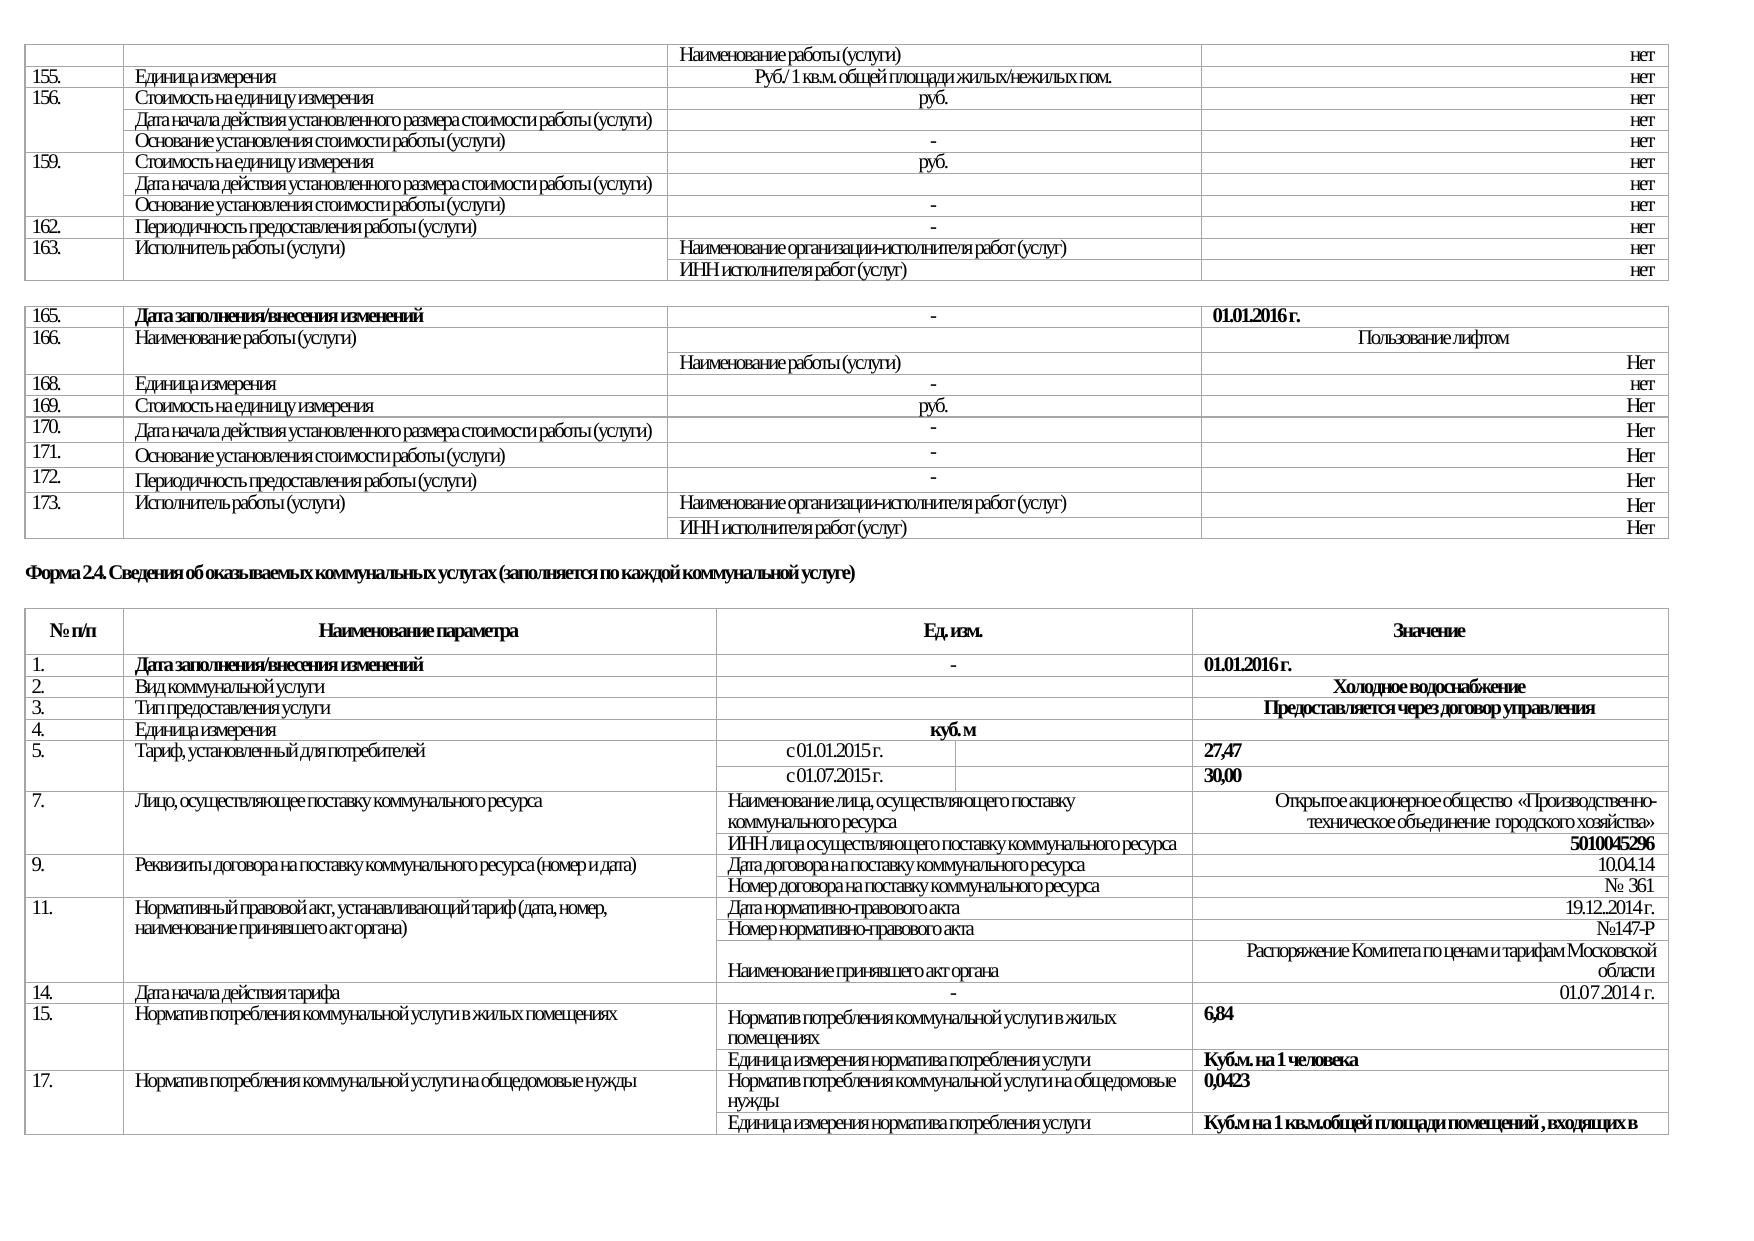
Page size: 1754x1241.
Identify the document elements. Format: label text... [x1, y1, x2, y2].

table_cell Норматив потребления коммунальной услуги в жилых помещениях [717, 1004, 1192, 1049]
table_cell [26, 418, 123, 442]
table_header - [668, 307, 1201, 327]
table_cell Нормативный правовой акт, устанавливающий тариф (дата, номер, наименование принявшего акт органа) [124, 898, 716, 982]
table_cell нет [1202, 375, 1668, 395]
table_cell 01.07.2014 г. [1193, 983, 1668, 1003]
table_cell Открытое акционерное общество «Производственно-техническое объединение городского хозяйства» [1193, 792, 1668, 833]
table_cell Куб.м. на 1 человека [1193, 1050, 1668, 1070]
table_cell нет [1202, 239, 1668, 259]
table_cell 30,00 [1193, 767, 1668, 791]
table_cell Наименование организации-исполнителя работ (услуг) [668, 493, 1201, 517]
table_cell - [668, 196, 1201, 216]
table_cell ИНН лица осуществляющего поставку коммунального ресурса [717, 834, 1192, 854]
table_cell [668, 174, 1201, 194]
table_cell Нет [1202, 418, 1668, 442]
table_cell Стоимость на единицу измерения [124, 88, 667, 109]
table_cell с 01.07.2015 г. [717, 767, 955, 791]
table_cell Нет [1202, 518, 1668, 538]
table_cell [26, 720, 123, 740]
table_cell [26, 698, 123, 719]
table_cell Единица измерения [124, 375, 667, 395]
table_cell [26, 741, 123, 791]
table_cell Норматив потребления коммунальной услуги на общедомовые нужды [717, 1071, 1192, 1112]
table_cell 6,84 [1193, 1004, 1668, 1049]
table_cell Дата начала действия установленного размера стоимости работы (услуги) [124, 174, 667, 194]
table_cell Наименование работы (услуги) [668, 353, 1201, 373]
table_cell [26, 45, 123, 66]
table_cell Норматив потребления коммунальной услуги на общедомовые нужды [124, 1071, 716, 1134]
table_cell [668, 110, 1201, 130]
table_cell нет [1202, 88, 1668, 109]
table_cell [26, 677, 123, 697]
table_cell Дата нормативно-правового акта [717, 898, 1192, 918]
table_cell с 01.01.2015 г. [717, 741, 955, 766]
table_cell Основание установления стоимости работы (услуги) [124, 443, 667, 467]
table_cell Наименование организации-исполнителя работ (услуг) [668, 239, 1201, 259]
table_cell нет [1202, 45, 1668, 66]
table_cell [668, 328, 1201, 352]
table_cell руб. [668, 88, 1201, 109]
table_cell - [668, 468, 1201, 492]
table_header Наименование параметра [124, 609, 716, 654]
table_cell [26, 1004, 123, 1070]
table_cell Дата начала действия тарифа [124, 983, 716, 1003]
table_cell нет [1202, 153, 1668, 173]
table_cell Исполнитель работы (услуги) [124, 239, 667, 280]
table_cell Вид коммунальной услуги [124, 677, 716, 697]
table_cell - [668, 131, 1201, 152]
table_cell Основание установления стоимости работы (услуги) [124, 196, 667, 216]
table_cell №147-Р [1193, 920, 1668, 940]
table_cell Стоимость на единицу измерения [124, 153, 667, 173]
table_cell [26, 655, 123, 676]
table_header [26, 307, 123, 327]
table_cell [956, 767, 1192, 791]
table_cell нет [1202, 174, 1668, 194]
table_cell [26, 375, 123, 395]
table_header 01.01.2016 г. [1202, 307, 1668, 327]
table_cell Распоряжение Комитета по ценам и тарифам Московской области [1193, 941, 1668, 982]
table_cell - [668, 443, 1201, 467]
table_cell [26, 328, 123, 373]
table_cell 19.12..2014 г. [1193, 898, 1668, 918]
table_cell Наименование работы (услуги) [124, 328, 667, 373]
table_cell 5010045296 [1193, 834, 1668, 854]
table_cell [717, 698, 1192, 719]
table_header Дата заполнения/внесения изменений [124, 307, 667, 327]
table_cell Периодичность предоставления работы (услуги) [124, 217, 667, 237]
table_cell Периодичность предоставления работы (услуги) [124, 468, 667, 492]
table_cell [26, 493, 123, 538]
table_cell нет [1202, 131, 1668, 152]
table_cell [26, 239, 123, 280]
table_cell 0,0423 [1193, 1071, 1668, 1112]
table_cell [26, 468, 123, 492]
table_cell 10.04.14 [1193, 855, 1668, 876]
table_cell Единица измерения [124, 67, 667, 87]
table_header Ед. изм. [717, 609, 1192, 654]
table_cell руб. [668, 396, 1201, 416]
table_cell [717, 677, 1192, 697]
table_cell [26, 898, 123, 982]
table_cell нет [1202, 196, 1668, 216]
table_cell [26, 88, 123, 152]
table_cell Лицо, осуществляющее поставку коммунального ресурса [124, 792, 716, 854]
table_cell - [717, 983, 1192, 1003]
table_cell Нет [1202, 493, 1668, 517]
table_cell 27,47 [1193, 741, 1668, 766]
table_cell [26, 792, 123, 854]
table_cell Основание установления стоимости работы (услуги) [124, 131, 667, 152]
table_cell нет [1202, 67, 1668, 87]
table_cell Нет [1202, 443, 1668, 467]
table_cell Тип предоставления услуги [124, 698, 716, 719]
table_cell Нет [1202, 396, 1668, 416]
table_cell ИНН исполнителя работ (услуг) [668, 518, 1201, 538]
table_cell № 361 [1193, 877, 1668, 897]
table_cell [26, 855, 123, 897]
table_cell руб. [668, 153, 1201, 173]
table_cell Номер нормативно-правового акта [717, 920, 1192, 940]
table_header Значение [1193, 609, 1668, 654]
table_cell - [668, 375, 1201, 395]
table_cell Наименование работы (услуги) [668, 45, 1201, 66]
table_cell Предоставляется через договор управления [1193, 698, 1668, 719]
table_cell - [668, 217, 1201, 237]
table_cell нет [1202, 110, 1668, 130]
table_cell [26, 1071, 123, 1134]
table_cell - [717, 655, 1192, 676]
table_cell ИНН исполнителя работ (услуг) [668, 260, 1201, 280]
table_cell нет [1202, 260, 1668, 280]
table_cell Тариф, установленный для потребителей [124, 741, 716, 791]
table_cell Норматив потребления коммунальной услуги в жилых помещениях [124, 1004, 716, 1070]
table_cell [717, 1113, 1192, 1134]
table_cell Руб./ 1 кв.м. общей площади жилых/нежилых пом. [668, 67, 1201, 87]
table_cell [26, 67, 123, 87]
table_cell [1193, 1113, 1668, 1134]
table_cell Нет [1202, 468, 1668, 492]
table_cell Нет [1202, 353, 1668, 373]
text Форма 2.4. Сведения об оказываемых коммунальных услугах (заполняется по каждой коммунальной услуге) [25, 563, 1668, 584]
table_cell нет [1202, 217, 1668, 237]
table_cell Единица измерения [124, 720, 716, 740]
table_cell куб. м [717, 720, 1192, 740]
table_cell [26, 396, 123, 416]
table_cell Дата заполнения/внесения изменений [124, 655, 716, 676]
table_cell Стоимость на единицу измерения [124, 396, 667, 416]
table_cell - [668, 418, 1201, 442]
table_cell Исполнитель работы (услуги) [124, 493, 667, 538]
table_cell [26, 153, 123, 216]
table_cell 01.01.2016 г. [1193, 655, 1668, 676]
table_cell [1193, 720, 1668, 740]
table_cell [26, 443, 123, 467]
table_cell [956, 741, 1192, 766]
table_cell Номер договора на поставку коммунального ресурса [717, 877, 1192, 897]
table_cell Наименование принявшего акт органа [717, 941, 1192, 982]
table_cell [26, 983, 123, 1003]
table_cell [26, 217, 123, 237]
table_cell Холодное водоснабжение [1193, 677, 1668, 697]
table_cell Реквизиты договора на поставку коммунального ресурса (номер и дата) [124, 855, 716, 897]
table_cell Единица измерения норматива потребления услуги [717, 1050, 1192, 1070]
table_cell Пользование лифтом [1202, 328, 1668, 352]
table_cell Наименование лица, осуществляющего поставку коммунального ресурса [717, 792, 1192, 833]
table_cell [124, 45, 667, 66]
table_cell Дата начала действия установленного размера стоимости работы (услуги) [124, 110, 667, 130]
table_cell Дата договора на поставку коммунального ресурса [717, 855, 1192, 876]
table_header № п/п [26, 609, 123, 654]
table_cell Дата начала действия установленного размера стоимости работы (услуги) [124, 418, 667, 442]
